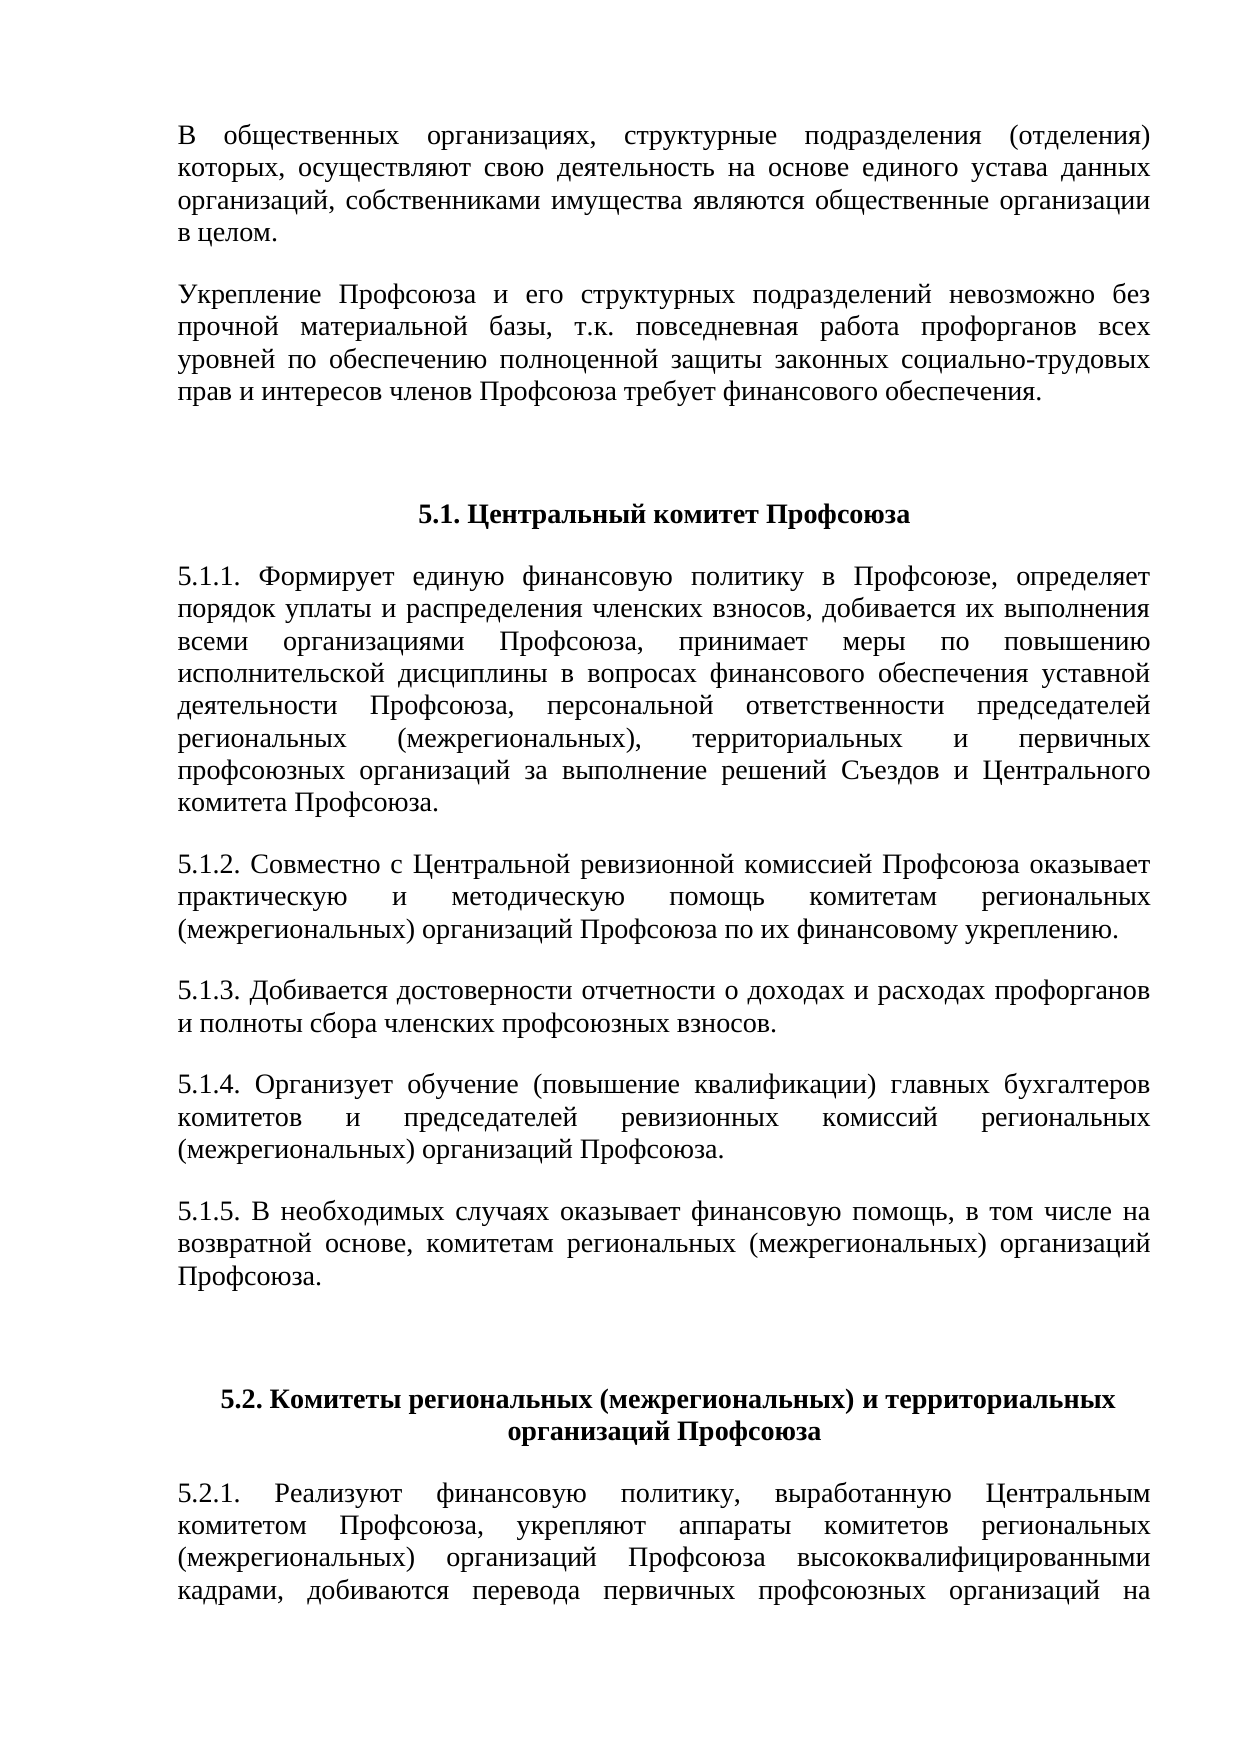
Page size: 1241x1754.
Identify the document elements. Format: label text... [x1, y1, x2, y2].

text Укрепление Профсоюза и его структурных подразделений невозможно без прочной материальной базы, т.к. повседневная работа профорганов всех уровней по обеспечению полноценной защиты законных социально-трудовых прав и интересов членов Профсоюза требует финансового обеспечения. [177, 277, 1152, 406]
text 5.1.2. Совместно с Центральной ревизионной комиссией Профсоюза оказывает практическую и методическую помощь комитетам региональных (межрегиональных) организаций Профсоюза по их финансовому укреплению. [177, 847, 1152, 944]
text В общественных организациях, структурные подразделения (отделения) которых, осуществляют свою деятельность на основе единого устава данных организаций, собственниками имущества являются общественные организации в целом. [177, 118, 1152, 248]
text 5.1. Центральный комитет Профсоюза [177, 497, 1152, 529]
text 5.1.1. Формирует единую финансовую политику в Профсоюзе, определяет порядок уплаты и распределения членских взносов, добивается их выполнения всеми организациями Профсоюза, принимает меры по повышению исполнительской дисциплины в вопросах финансового обеспечения уставной деятельности Профсоюза, персональной ответственности председателей региональных (межрегиональных), территориальных и первичных профсоюзных организаций за выполнение решений Съездов и Центрального комитета Профсоюза. [177, 559, 1152, 818]
text 5.1.5. В необходимых случаях оказывает финансовую помощь, в том числе на возвратной основе, комитетам региональных (межрегиональных) организаций Профсоюза. [177, 1194, 1152, 1291]
text 5.1.4. Организует обучение (повышение квалификации) главных бухгалтеров комитетов и председателей ревизионных комиссий региональных (межрегиональных) организаций Профсоюза. [177, 1067, 1152, 1164]
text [177, 1476, 1152, 1605]
text 5.2. Комитеты региональных (межрегиональных) и территориальных организаций Профсоюза [177, 1382, 1152, 1446]
text 5.1.3. Добивается достоверности отчетности о доходах и расходах профорганов и полноты сбора членских профсоюзных взносов. [177, 973, 1152, 1038]
